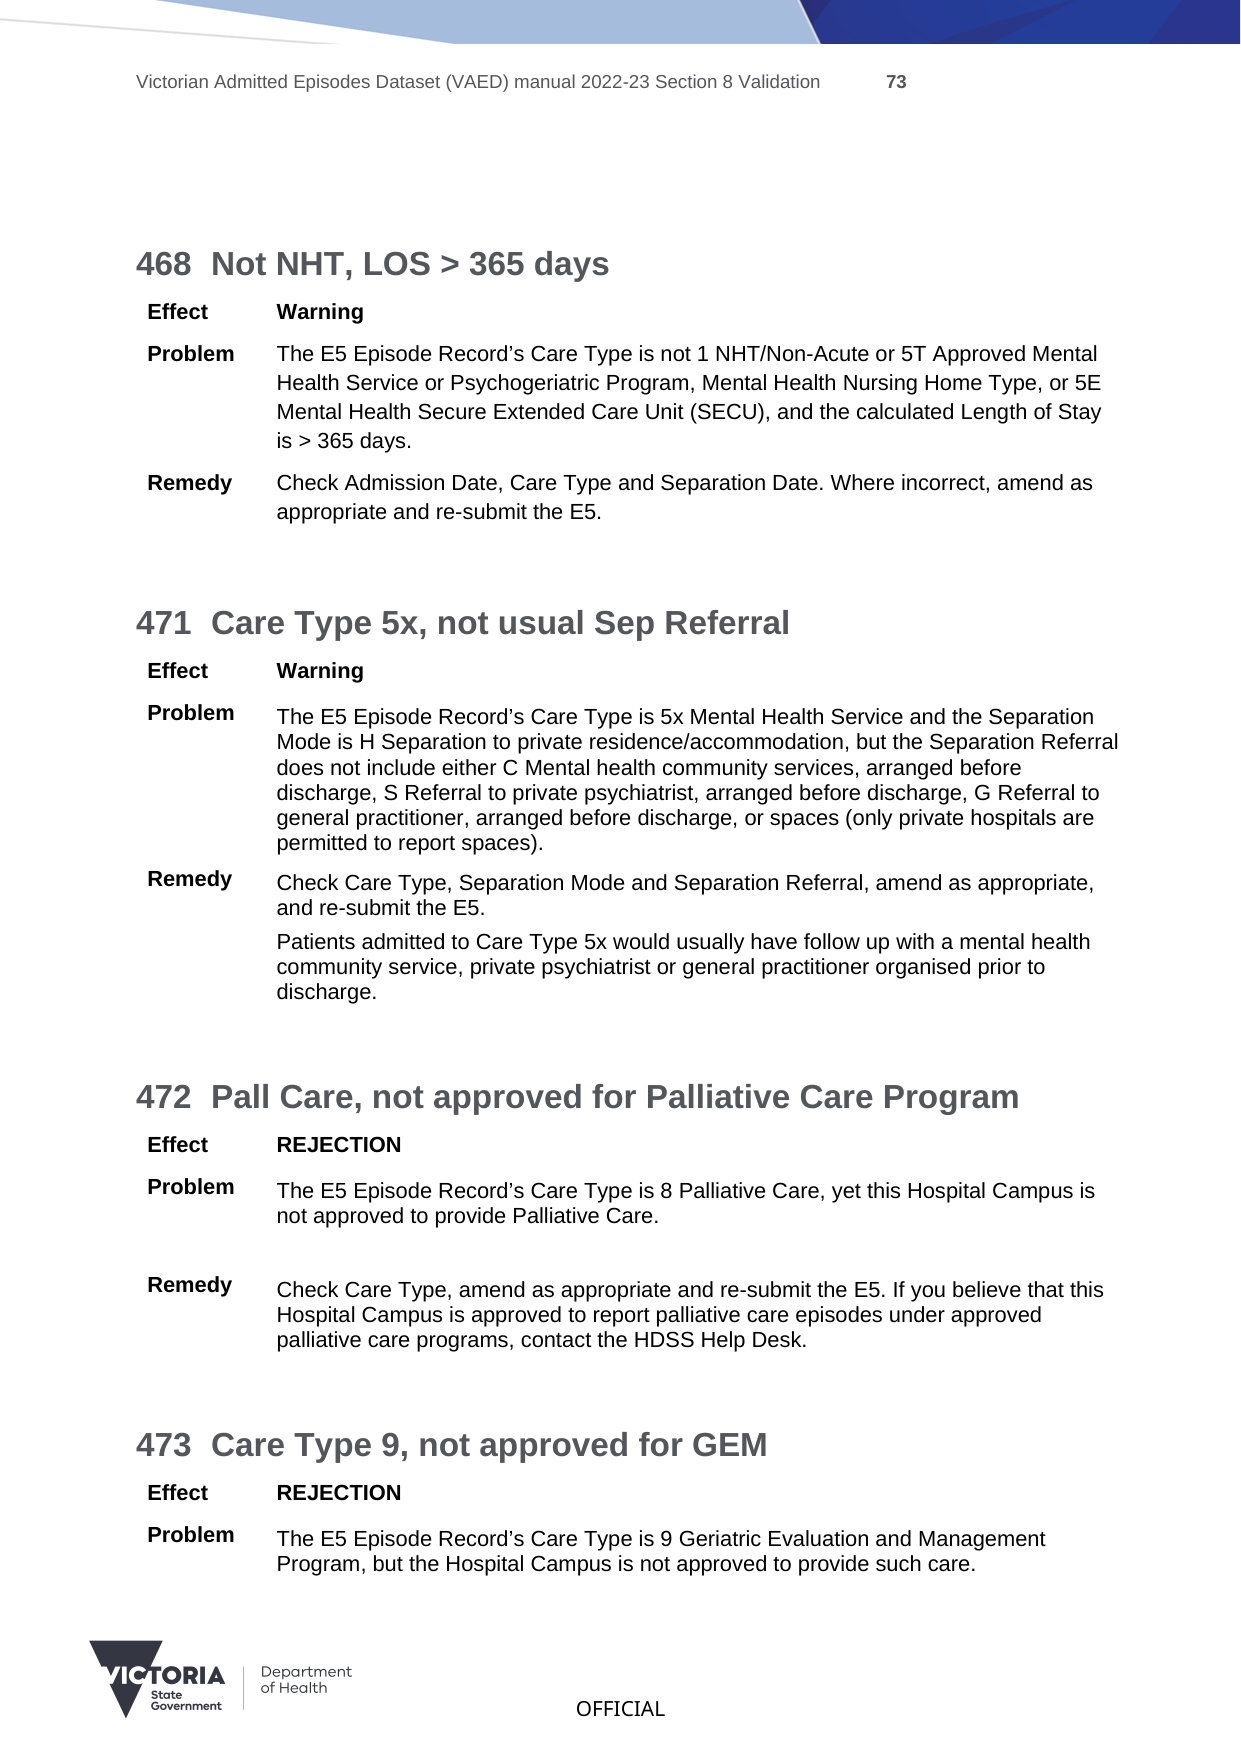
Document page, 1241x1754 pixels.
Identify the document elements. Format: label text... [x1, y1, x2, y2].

table_header REJECTION [265, 1476, 1131, 1518]
table_cell The E5 Episode Record’s Care Type is not 1 NHT/Non-Acute or 5T Approved Mental Health Service or Psychogeriatric Program, Mental Health Nursing Home Type, or 5E Mental Health Secure Extended Care Unit (SECU), and the calculated Length of Stay is > 365 days. [265, 336, 1131, 466]
subtitle 472 Pall Care, not approved for Palliative Care Program [136, 1077, 1104, 1116]
table_header REJECTION [265, 1128, 1131, 1170]
table_cell Problem [136, 1170, 265, 1268]
table_header Warning [265, 295, 1131, 336]
picture [0, 1595, 1241, 1754]
table_cell Problem [136, 1518, 265, 1583]
table_cell Remedy [136, 466, 265, 536]
subtitle 468 Not NHT, LOS > 365 days [136, 244, 1104, 282]
table_cell Check Admission Date, Care Type and Separation Date. Where incorrect, amend as appropriate and re-submit the E5. [265, 466, 1131, 536]
table_cell The E5 Episode Record’s Care Type is 8 Palliative Care, yet this Hospital Campus is not approved to provide Palliative Care. [265, 1170, 1131, 1268]
table_header Effect [136, 295, 265, 336]
table_cell Remedy [136, 1268, 265, 1358]
table_cell Remedy [136, 862, 265, 1011]
picture [0, 0, 1241, 44]
table_cell Problem [136, 696, 265, 862]
table_cell The E5 Episode Record’s Care Type is 5x Mental Health Service and the Separation Mode is H Separation to private residence/accommodation, but the Separation Referral does not include either C Mental health community services, arranged before discharge, S Referral to private psychiatrist, arranged before discharge, G Referral to general practitioner, arranged before discharge, or spaces (only private hospitals are permitted to report spaces). [265, 696, 1131, 862]
table_header Effect [136, 1476, 265, 1518]
table_cell Check Care Type, amend as appropriate and re-submit the E5. If you believe that this Hospital Campus is approved to report palliative care episodes under approved palliative care programs, contact the HDSS Help Desk. [265, 1268, 1131, 1358]
table_header Warning [265, 654, 1131, 696]
table_cell Problem [136, 336, 265, 466]
table_cell Check Care Type, Separation Mode and Separation Referral, amend as appropriate, and re-submit the E5. Patients admitted to Care Type 5x would usually have follow up with a mental health community service, private psychiatrist or general practitioner organised prior to discharge. [265, 862, 1131, 1011]
table_header Effect [136, 654, 265, 696]
table_cell The E5 Episode Record’s Care Type is 9 Geriatric Evaluation and Management Program, but the Hospital Campus is not approved to provide such care. [265, 1518, 1131, 1583]
subtitle 471 Care Type 5x, not usual Sep Referral [136, 603, 1104, 642]
table_header Effect [136, 1128, 265, 1170]
subtitle 473 Care Type 9, not approved for GEM [136, 1425, 1104, 1464]
